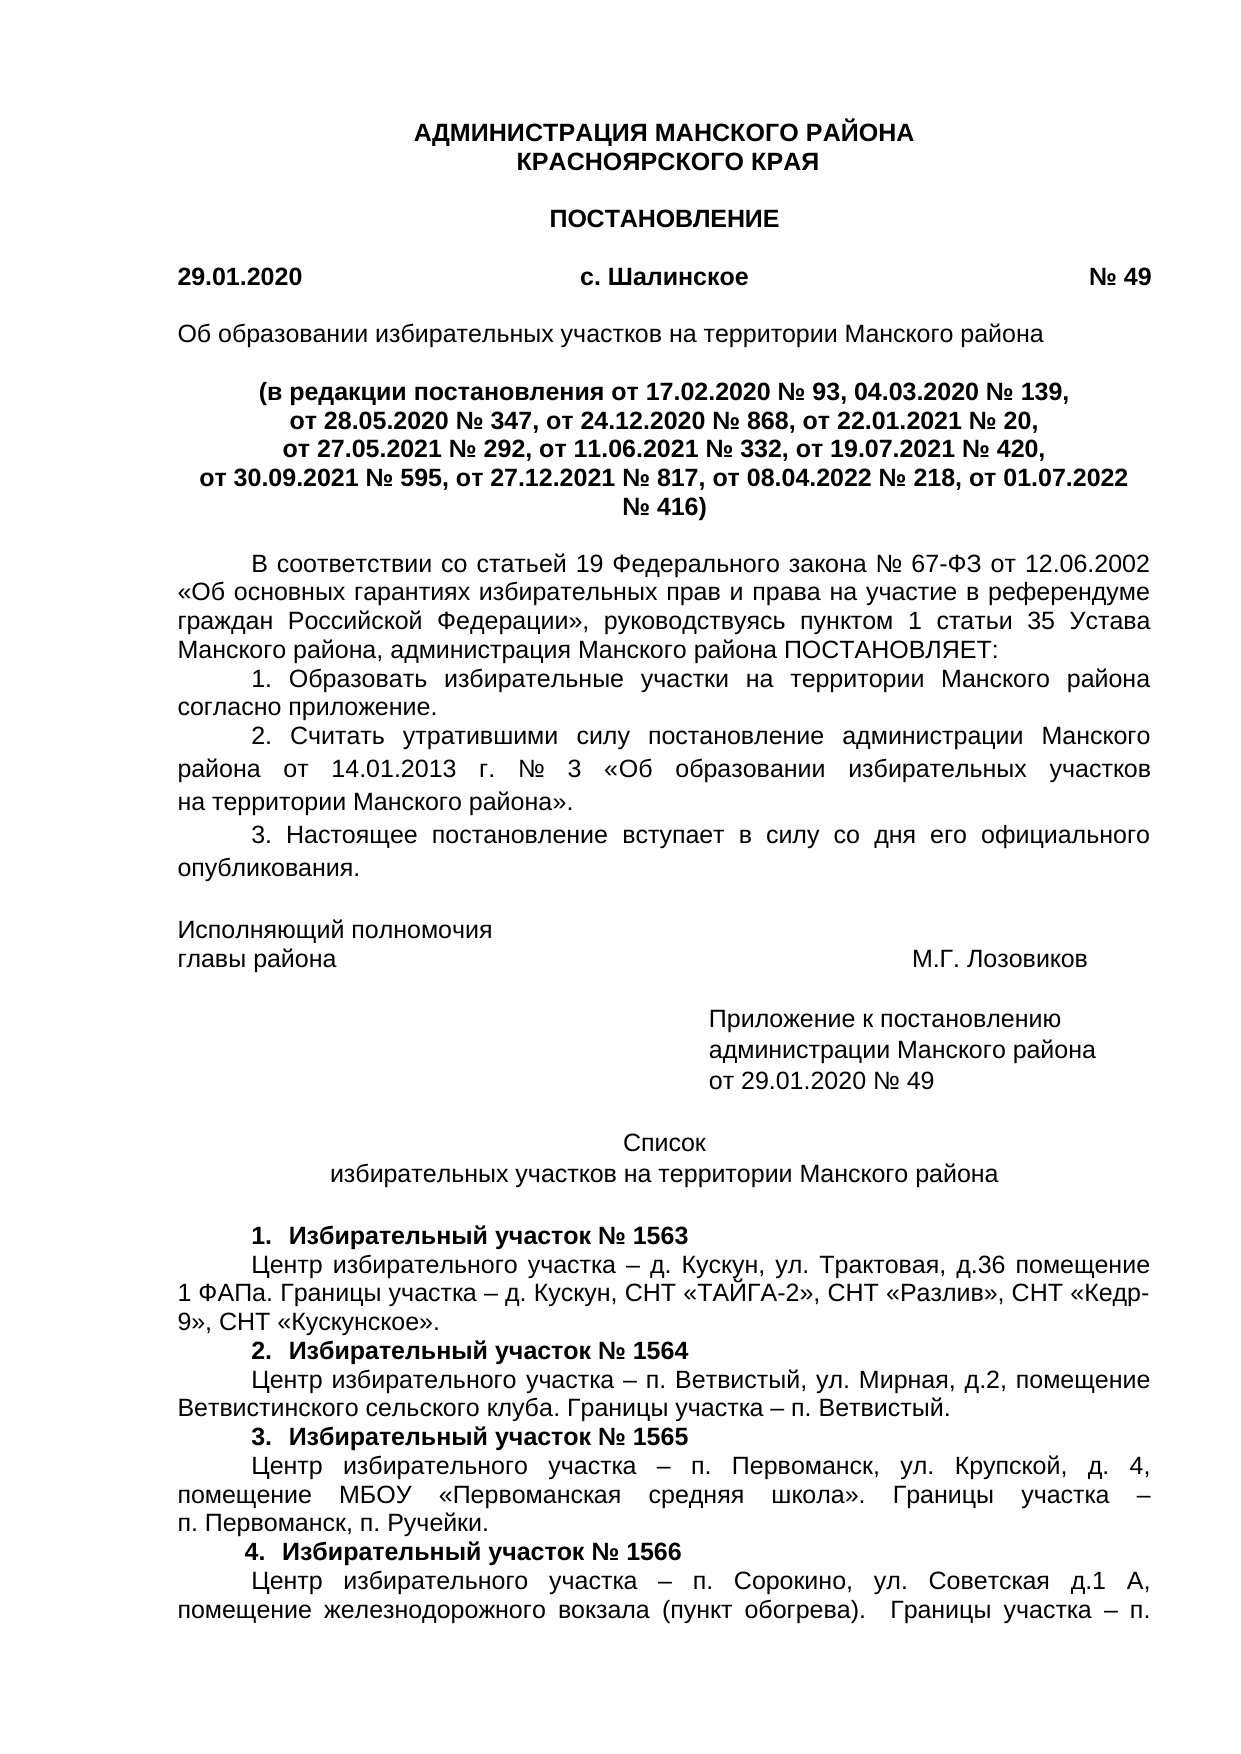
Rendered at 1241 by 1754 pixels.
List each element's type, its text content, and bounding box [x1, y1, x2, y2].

text КРАСНОЯРСКОГО КРАЯ [177, 147, 1152, 176]
text 2. Считать утратившими силу постановление администрации Манского района от 14.01.2013 г. № 3 «Об образовании избирательных участков на территории Манского района». [177, 721, 1152, 816]
list Избирательный участок № 1564 [251, 1336, 1152, 1364]
text Центр избирательного участка – п. Первоманск, ул. Крупской, д. 4, помещение МБОУ «Первоманская средняя школа». Границы участка – п. Первоманск, п. Ручейки. [177, 1451, 1152, 1537]
list Избирательный участок № 1563 [251, 1221, 1152, 1249]
text 1. Образовать избирательные участки на территории Манского района согласно приложение. [177, 664, 1152, 721]
text ПОСТАНОВЛЕНИЕ [177, 204, 1152, 233]
list Избирательный участок № 1566 [244, 1537, 1152, 1566]
text Центр избирательного участка – д. Кускун, ул. Трактовая, д.36 помещение 1 ФАПа. Границы участка – д. Кускун, СНТ «ТАЙГА-2», СНТ «Разлив», СНТ «Кедр-9», СНТ «Кускунское». [177, 1249, 1152, 1336]
text (в редакции постановления от 17.02.2020 № 93, 04.03.2020 № 139, от 28.05.2020 № 347, от 24.12.2020 № 868, от 22.01.2021 № 20, от 27.05.2021 № 292, от 11.06.2021 № 332, от 19.07.2021 № 420, [177, 377, 1152, 463]
text 3. Настоящее постановление вступает в силу со дня его официального опубликования. [177, 820, 1152, 882]
list Избирательный участок № 1565 [251, 1422, 1152, 1451]
text избирательных участков на территории Манского района [177, 1159, 1152, 1187]
text главы района М.Г. Лозовиков [177, 944, 1152, 972]
text Об образовании избирательных участков на территории Манского района [177, 319, 1152, 348]
text от 30.09.2021 № 595, от 27.12.2021 № 817, от 08.04.2022 № 218, от 01.07.2022 № 416) [177, 463, 1152, 521]
text АДМИНИСТРАЦИЯ МАНСКОГО РАЙОНА [177, 118, 1152, 147]
text В соответствии со статьей 19 Федерального закона № 67-ФЗ от 12.06.2002 «Об основных гарантиях избирательных прав и права на участие в референдуме граждан Российской Федерации», руководствуясь пунктом 1 статьи 35 Устава Манского района, администрация Манского района ПОСТАНОВЛЯЕТ: [177, 549, 1152, 664]
text Центр избирательного участка – п. Ветвистый, ул. Мирная, д.2, помещение Ветвистинского сельского клуба. Границы участка – п. Ветвистый. [177, 1364, 1152, 1422]
text Приложение к постановлению администрации Манского района [709, 1003, 1152, 1063]
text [177, 1566, 1152, 1623]
text Исполняющий полномочия [177, 915, 1152, 944]
text от 29.01.2020 № 49 [709, 1066, 1152, 1094]
text Список [177, 1128, 1152, 1156]
text 29.01.2020 с. Шалинское № 49 [177, 262, 1152, 291]
